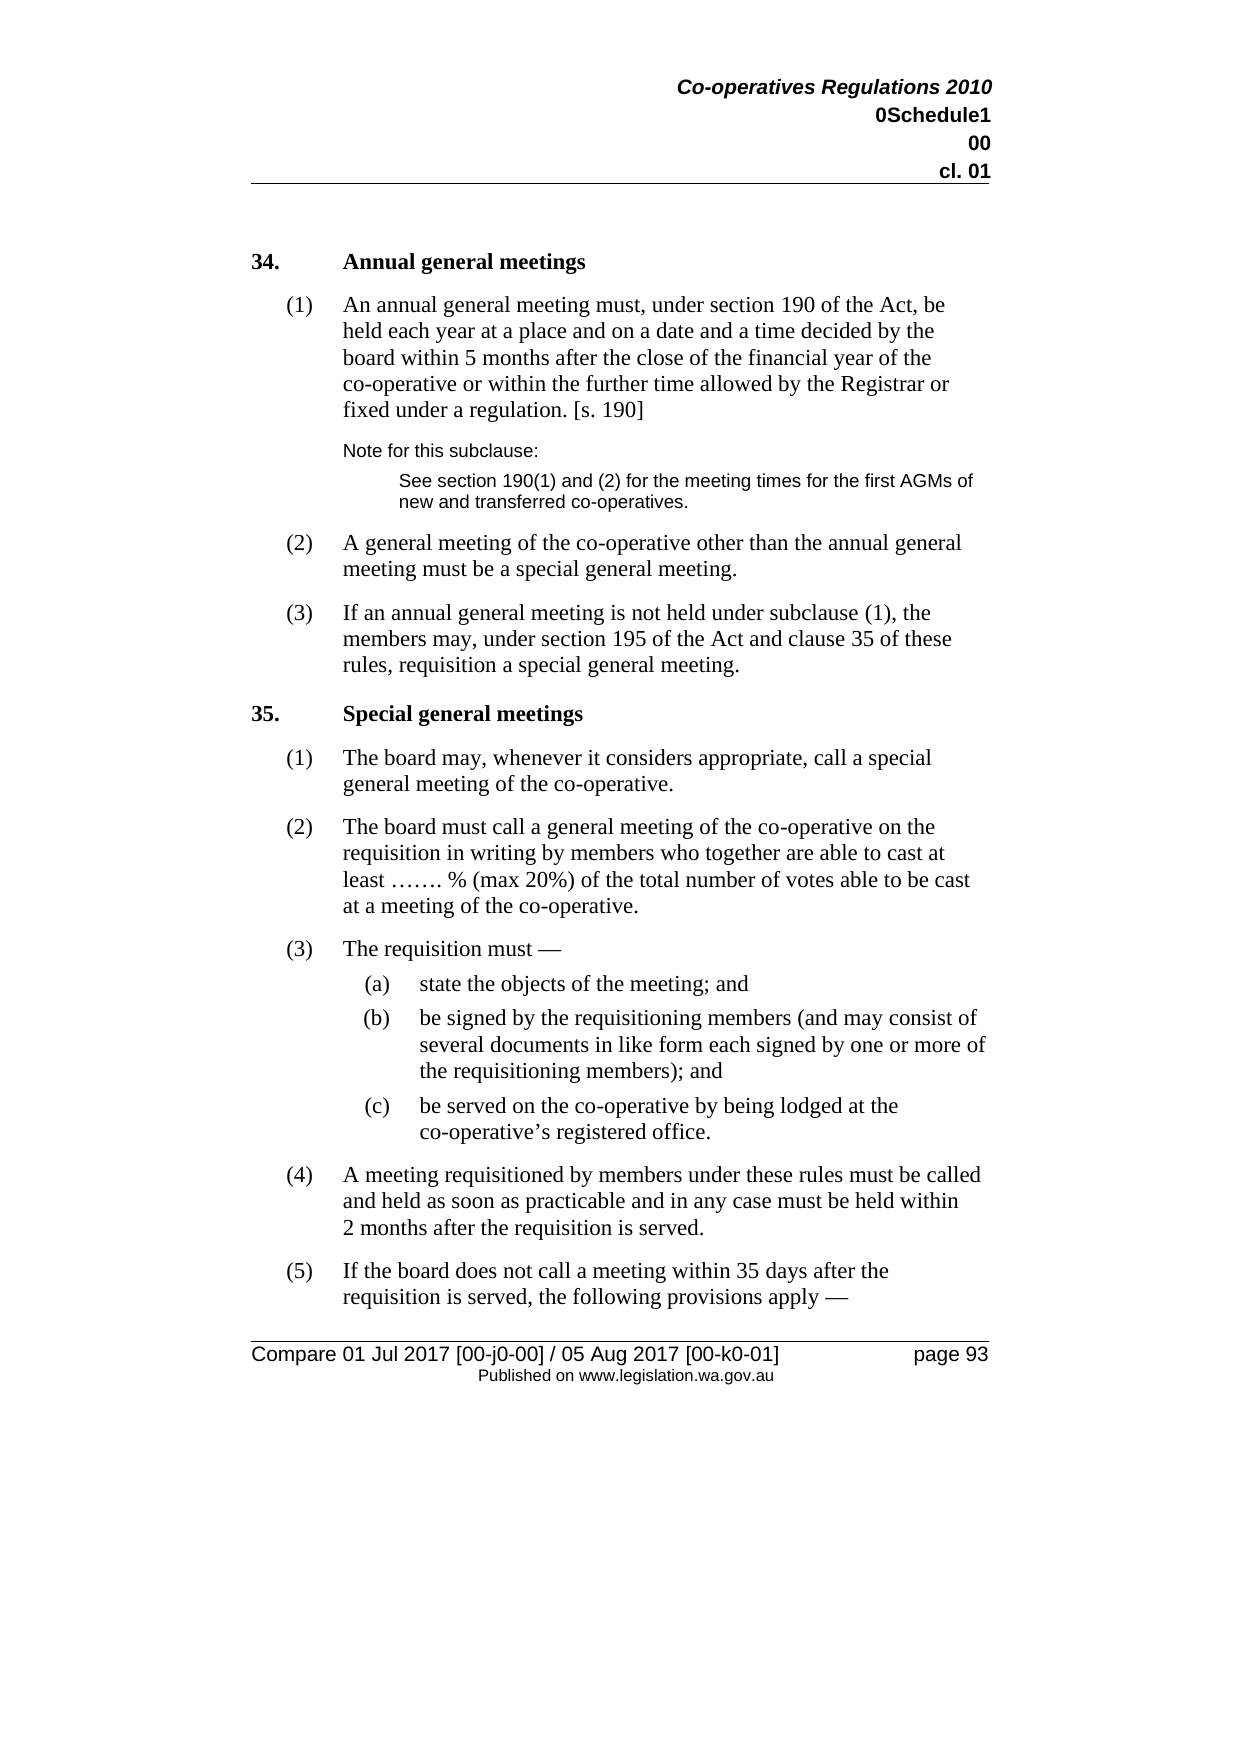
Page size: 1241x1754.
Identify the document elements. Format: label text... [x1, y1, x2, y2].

text (c) be served on the co-operative by being lodged at the co-operative’s registered office. [251, 1092, 989, 1144]
subtitle 34. Annual general meetings [251, 248, 989, 274]
subtitle Note for this subclause: [251, 439, 989, 461]
text (b) be signed by the requisitioning members (and may consist of several documents in like form each signed by one or more of the requisitioning members); and [251, 1004, 989, 1083]
text (2) A general meeting of the co-operative other than the annual general meeting must be a special general meeting. [251, 529, 989, 582]
text (3) The requisition must — [251, 935, 989, 961]
text (1) An annual general meeting must, under section 190 of the Act, be held each year at a place and on a date and a time decided by the board within 5 months after the close of the financial year of the co-operative or within the further time allowed by the Registrar or fixed under a regulation. [s. 190] [251, 291, 989, 423]
text (a) state the objects of the meeting; and [251, 970, 989, 996]
text (5) If the board does not call a meeting within 35 days after the requisition is served, the following provisions apply — [251, 1257, 989, 1309]
text (1) The board may, whenever it considers appropriate, call a special general meeting of the co-operative. [251, 743, 989, 796]
text (3) If an annual general meeting is not held under subclause (1), the members may, under section 195 of the Act and clause 35 of these rules, requisition a special general meeting. [251, 598, 989, 678]
text (4) A meeting requisitioned by members under these rules must be called and held as soon as practicable and in any case must be held within 2 months after the requisition is served. [251, 1161, 989, 1240]
text (2) The board must call a general meeting of the co-operative on the requisition in writing by members who together are able to cast at least ……. % (max 20%) of the total number of votes able to be cast at a meeting of the co-operative. [251, 813, 989, 918]
subtitle 35. Special general meetings [251, 701, 989, 727]
text See section 190(1) and (2) for the meeting times for the first AGMs of new and transferred co-operatives. [251, 469, 989, 512]
